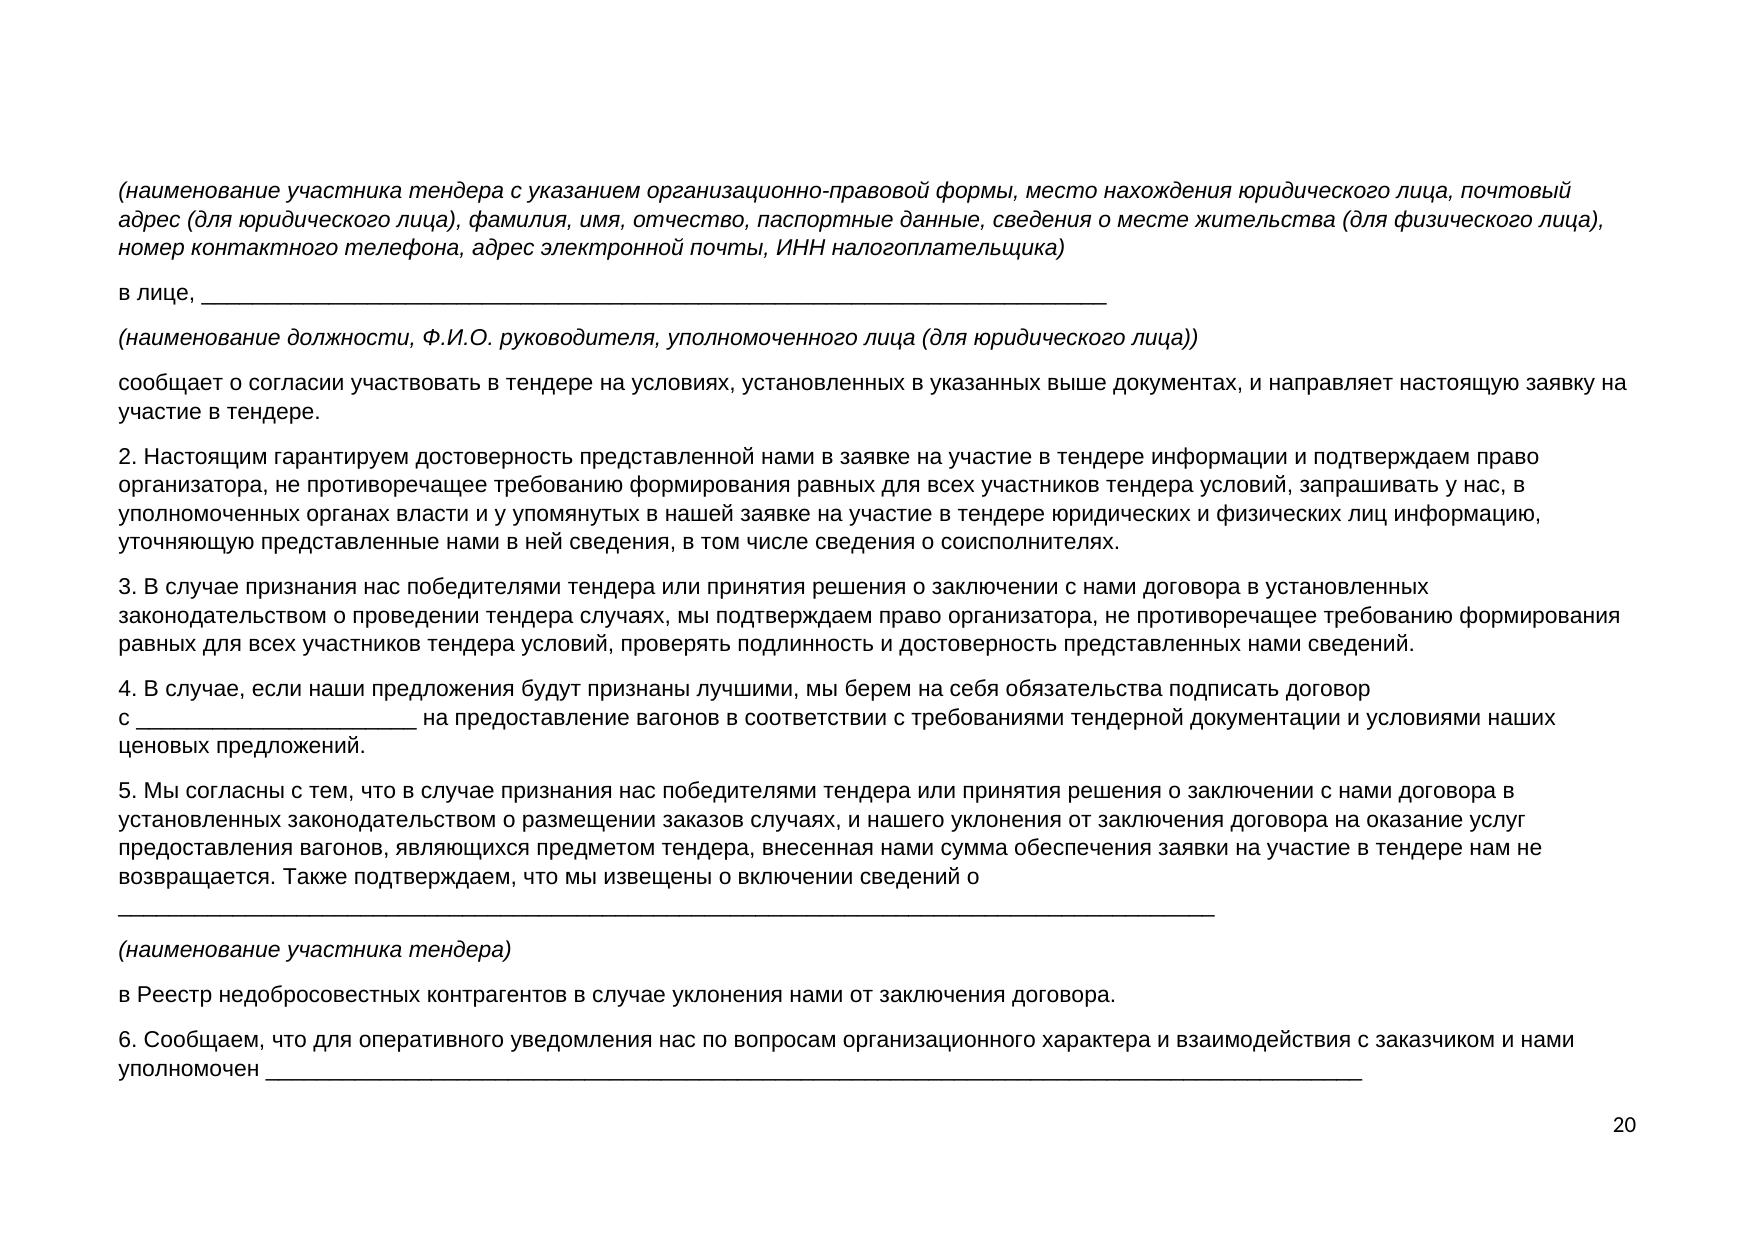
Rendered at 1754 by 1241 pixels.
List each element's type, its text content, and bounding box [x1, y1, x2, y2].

text в Реестр недобросовестных контрагентов в случае уклонения нами от заключения договора. [118, 981, 1636, 1008]
text (наименование участника тендера) [118, 936, 1636, 962]
text 2. Настоящим гарантируем достоверность представленной нами в заявке на участие в тендере информации и подтверждаем право организатора, не противоречащее требованию формирования равных для всех участников тендера условий, запрашивать у нас, в уполномоченных органах власти и у упомянутых в нашей заявке на участие в тендере юридических и физических лиц информацию, уточняющую представленные нами в ней сведения, в том числе сведения о соисполнителях. [118, 443, 1636, 554]
text в лице, _______________________________________________________________________ [118, 279, 1636, 306]
text 5. Мы согласны с тем, что в случае признания нас победителями тендера или принятия решения о заключении с нами договора в установленных законодательством о размещении заказов случаях, и нашего уклонения от заключения договора на оказание услуг предоставления вагонов, являющихся предметом тендера, внесенная нами сумма обеспечения заявки на участие в тендере нам не возвращается. Также подтверждаем, что мы извещены о включении сведений о ______________________________________________________________________________________ [118, 777, 1636, 917]
text 3. В случае признания нас победителями тендера или принятия решения о заключении с нами договора в установленных законодательством о проведении тендера случаях, мы подтверждаем право организатора, не противоречащее требованию формирования равных для всех участников тендера условий, проверять подлинность и достоверность представленных нами сведений. [118, 573, 1636, 657]
text (наименование должности, Ф.И.О. руководителя, уполномоченного лица (для юридического лица)) [118, 324, 1636, 351]
text (наименование участника тендера с указанием организационно-правовой формы, место нахождения юридического лица, почтовый адрес (для юридического лица), фамилия, имя, отчество, паспортные данные, сведения о месте жительства (для физического лица), номер контактного телефона, адрес электронной почты, ИНН налогоплательщика) [118, 177, 1636, 260]
text 4. В случае, если наши предложения будут признаны лучшими, мы берем на себя обязательства подписать договор с ______________________ на предоставление вагонов в соответствии с требованиями тендерной документации и условиями наших ценовых предложений. [118, 675, 1636, 758]
text 6. Сообщаем, что для оперативного уведомления нас по вопросам организационного характера и взаимодействия с заказчиком и нами уполномочен ______________________________________________________________________________________ [118, 1026, 1636, 1081]
text сообщает о согласии участвовать в тендере на условиях, установленных в указанных выше документах, и направляет настоящую заявку на участие в тендере. [118, 369, 1636, 424]
